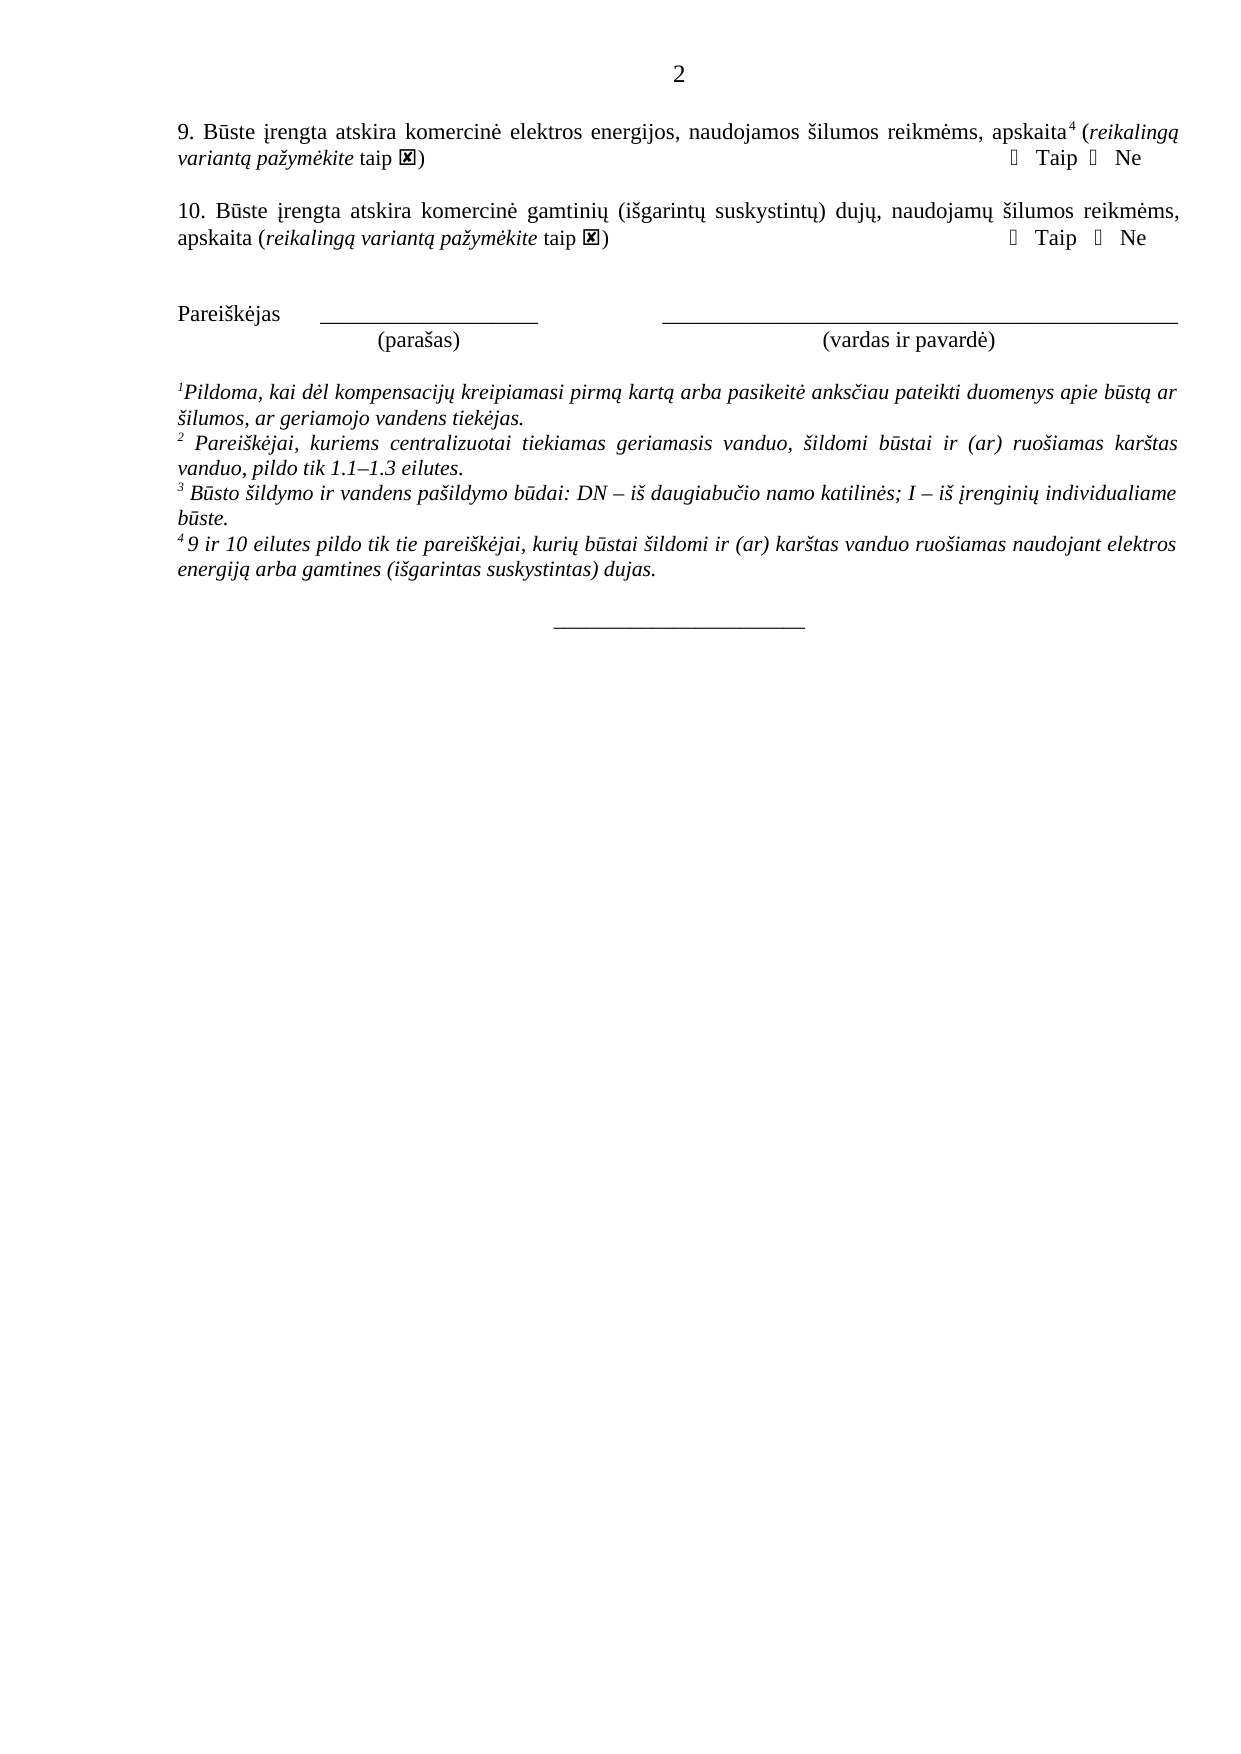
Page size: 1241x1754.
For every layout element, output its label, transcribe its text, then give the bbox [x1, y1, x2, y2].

text Pareiškėjas ___________________ _____________________________________________ [177, 300, 1181, 327]
text 10. Būste įrengta atskira komercinė gamtinių (išgarintų suskystintų) dujų, naudojamų šilumos reikmėms, apskaita (reikalingą variantą pažymėkite taip ) Taip Ne [177, 197, 1181, 250]
text 3 Būsto šildymo ir vandens pašildymo būdai: DN – iš daugiabučio namo katilinės; I – iš įrenginių individualiame būste. [177, 480, 1181, 531]
text _______________________ [177, 606, 1181, 631]
text 4 9 ir 10 eilutes pildo tik tie pareiškėjai, kurių būstai šildomi ir (ar) karštas vanduo ruošiamas naudojant elektros energiją arba gamtines (išgarintas suskystintas) dujas. [177, 531, 1181, 581]
text (parašas) (vardas ir pavardė) [177, 327, 1181, 353]
text 2 Pareiškėjai, kuriems centralizuotai tiekiamas geriamasis vanduo, šildomi būstai ir (ar) ruošiamas karštas vanduo, pildo tik 1.1–1.3 eilutes. [177, 430, 1181, 480]
text 1Pildoma, kai dėl kompensacijų kreipiamasi pirmą kartą arba pasikeitė anksčiau pateikti duomenys apie būstą ar šilumos, ar geriamojo vandens tiekėjas. [177, 379, 1181, 430]
text 9. Būste įrengta atskira komercinė elektros energijos, naudojamos šilumos reikmėms, apskaita4 (reikalingą variantą pažymėkite taip ) Taip Ne [177, 118, 1181, 171]
